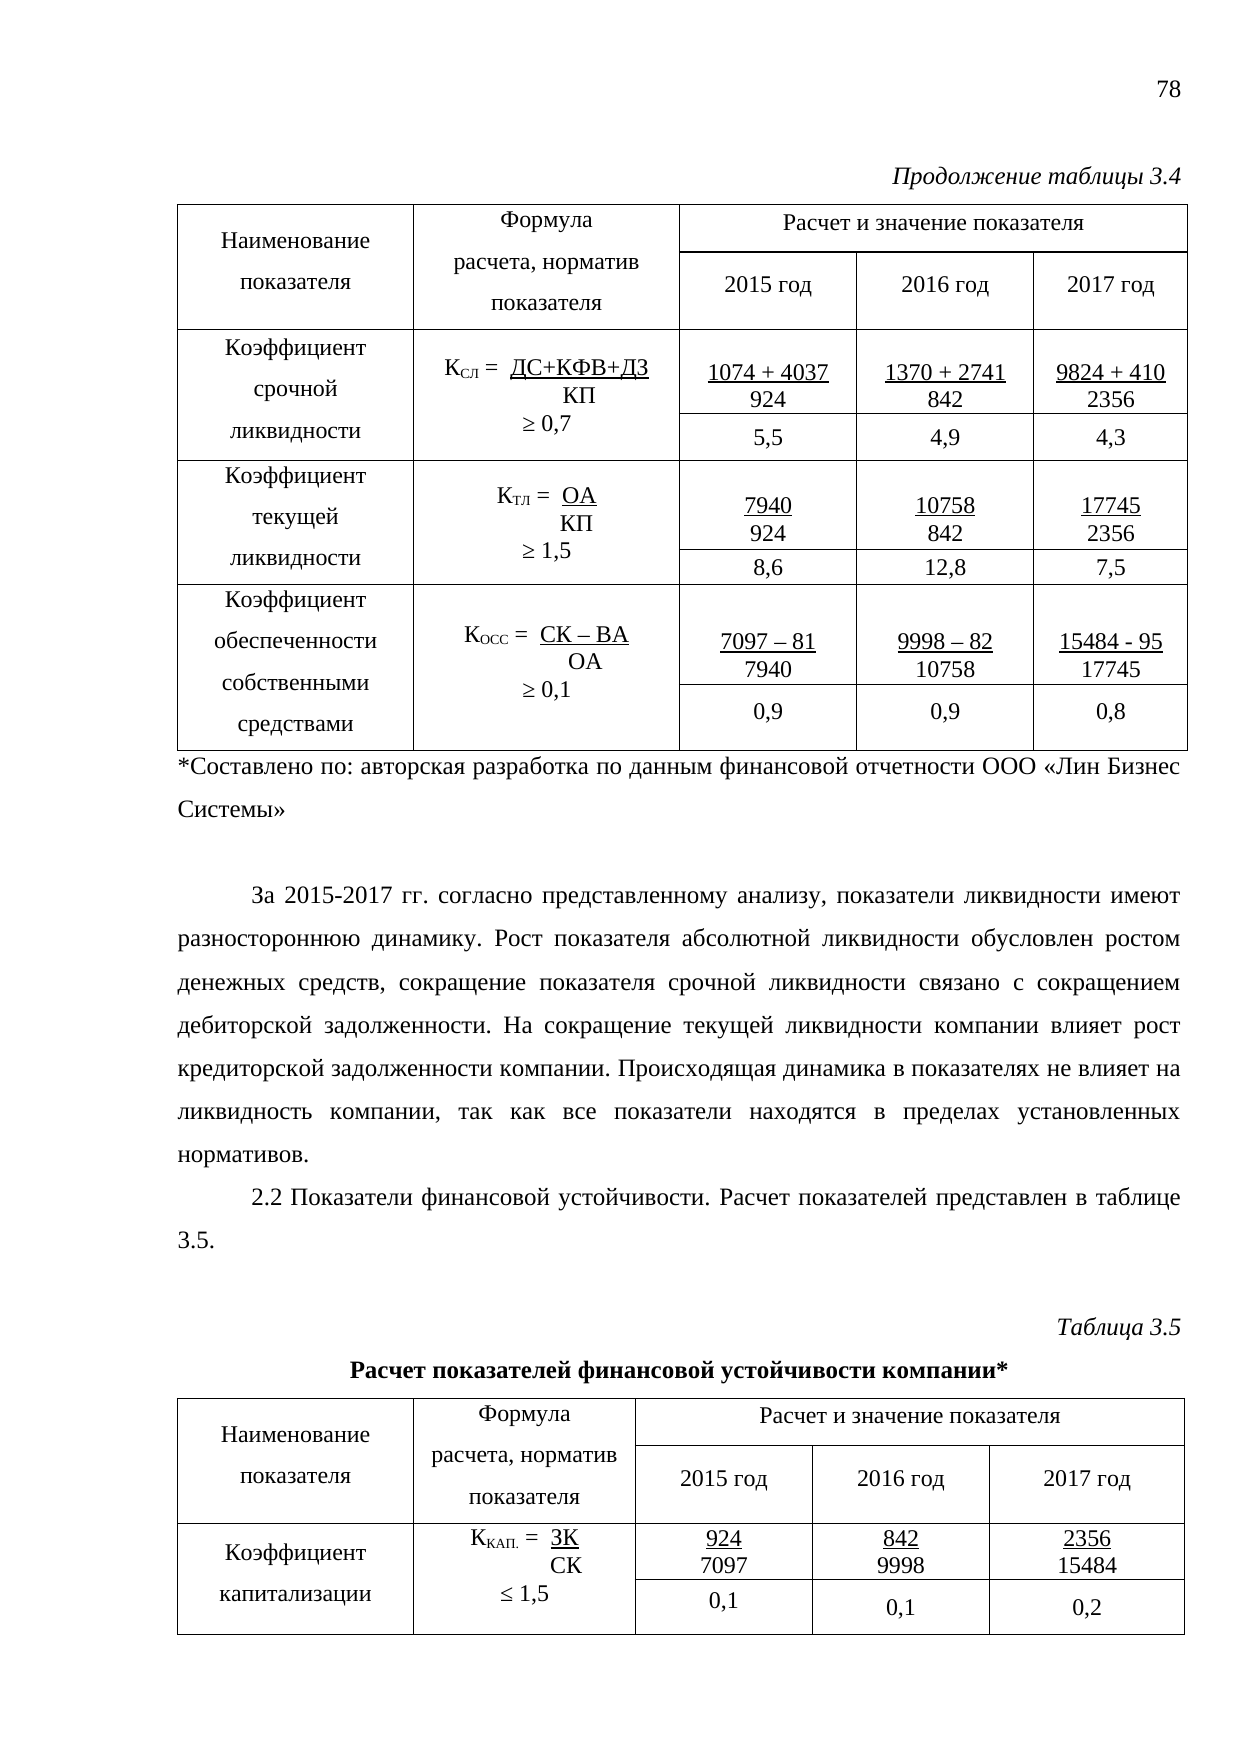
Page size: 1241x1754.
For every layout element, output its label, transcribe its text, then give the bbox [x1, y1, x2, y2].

table_cell Коэффициент срочной ликвидности [178, 330, 413, 460]
table_cell Коэффициент текущей ликвидности [178, 461, 413, 584]
table_cell КСЛ = ДС+КФВ+ДЗ КП ≥ 0,7 [414, 330, 679, 460]
table_cell 2015 год [636, 1446, 812, 1522]
table_cell 0,8 [1034, 685, 1187, 750]
table_cell 10758 842 [857, 461, 1033, 549]
table_header Расчет и значение показателя [680, 205, 1187, 251]
table_cell 1074 + 4037 924 [680, 330, 856, 413]
table_cell ККАП. = ЗК СК ≤ 1,5 [414, 1524, 635, 1634]
table_header Формула расчета, норматив показателя [414, 1399, 635, 1522]
table_cell 4,9 [857, 414, 1033, 460]
text За 2015-2017 гг. согласно представленному анализу, показатели ликвидности имеют разностороннюю динамику. Рост показателя абсолютной ликвидности обусловлен ростом денежных средств, сокращение показателя срочной ликвидности связано с сокращением дебиторской задолженности. На сокращение текущей ликвидности компании влияет рост кредиторской задолженности компании. Происходящая динамика в показателях не влияет на ликвидность компании, так как все показатели находятся в пределах установленных нормативов. [177, 880, 1181, 1168]
table_cell 0,1 [813, 1580, 989, 1634]
table_cell 2356 15484 [990, 1524, 1184, 1579]
text *Составлено по: авторская разработка по данным финансовой отчетности ООО «Лин Бизнес Системы» [177, 751, 1181, 823]
table_cell 1370 + 2741 842 [857, 330, 1033, 413]
table_cell 0,9 [680, 685, 856, 750]
table_header Наименование показателя [178, 1399, 413, 1522]
table_cell КОСС = СК – ВА ОА ≥ 0,1 [414, 585, 679, 750]
table_cell 2016 год [857, 253, 1033, 329]
table_cell 9998 – 82 10758 [857, 585, 1033, 683]
table_cell 0,2 [990, 1580, 1184, 1634]
table_cell 2015 год [680, 253, 856, 329]
table_cell 0,9 [857, 685, 1033, 750]
table_cell 7097 – 81 7940 [680, 585, 856, 683]
table_cell 8,6 [680, 550, 856, 584]
table_cell 924 7097 [636, 1524, 812, 1579]
text Расчет показателей финансовой устойчивости компании* [177, 1355, 1181, 1383]
text 2.2 Показатели финансовой устойчивости. Расчет показателей представлен в таблице 3.5. [177, 1182, 1181, 1254]
table_cell 0,1 [636, 1580, 812, 1634]
table_cell 842 9998 [813, 1524, 989, 1579]
table_cell 4,3 [1034, 414, 1187, 460]
table_header Расчет и значение показателя [636, 1399, 1184, 1445]
table_cell 2017 год [990, 1446, 1184, 1522]
table_cell 2017 год [1034, 253, 1187, 329]
table_cell Коэффициент капитализации [178, 1524, 413, 1634]
text Таблица 3.5 [177, 1312, 1181, 1340]
table_cell 5,5 [680, 414, 856, 460]
table_header Формула расчета, норматив показателя [414, 205, 679, 329]
table_cell 7940 924 [680, 461, 856, 549]
table_cell 15484 - 95 17745 [1034, 585, 1187, 683]
table_header Наименование показателя [178, 205, 413, 329]
table_cell 9824 + 410 2356 [1034, 330, 1187, 413]
table_cell 7,5 [1034, 550, 1187, 584]
table_cell 17745 2356 [1034, 461, 1187, 549]
table_cell 12,8 [857, 550, 1033, 584]
table_cell 2016 год [813, 1446, 989, 1522]
table_cell Коэффициент обеспеченности собственными средствами [178, 585, 413, 750]
table_cell КТЛ = ОА КП ≥ 1,5 [414, 461, 679, 584]
text Продолжение таблицы 3.4 [177, 161, 1181, 190]
